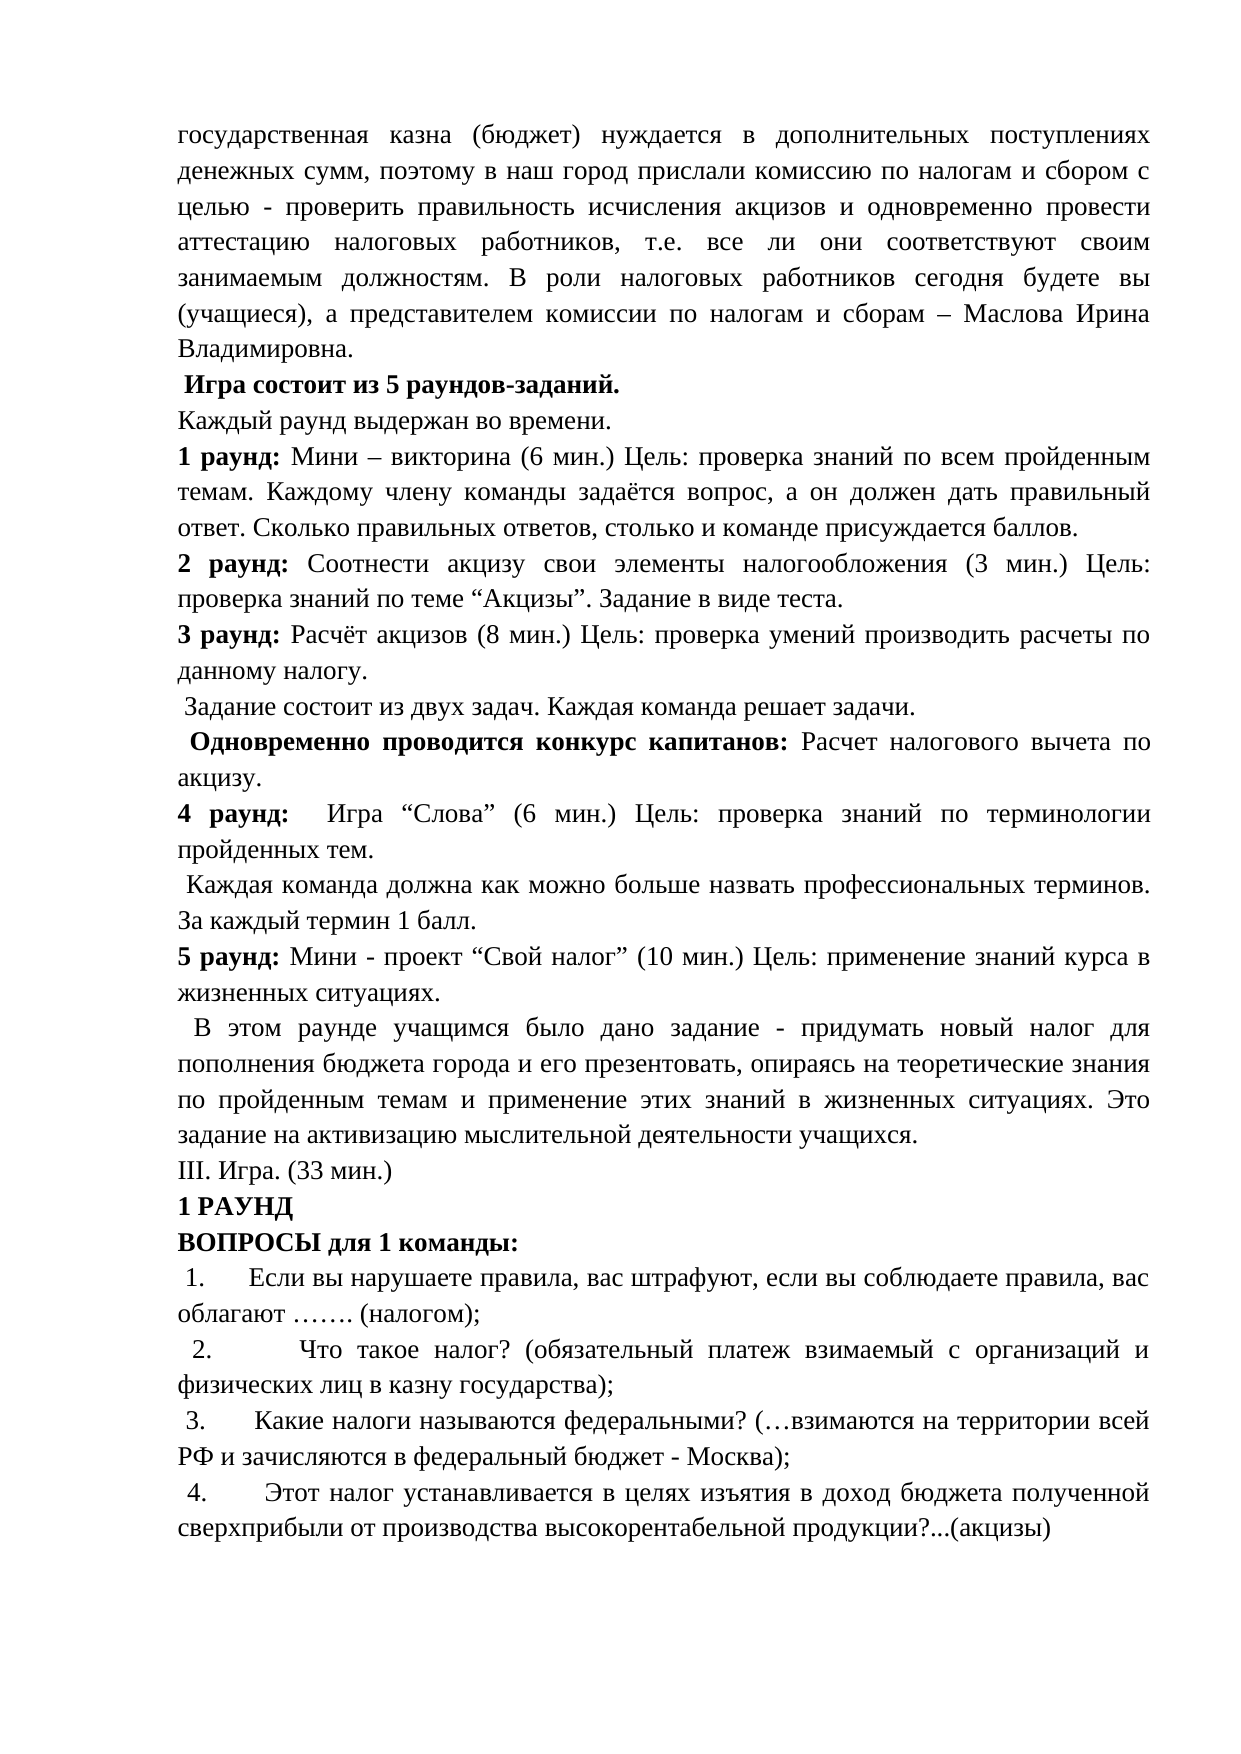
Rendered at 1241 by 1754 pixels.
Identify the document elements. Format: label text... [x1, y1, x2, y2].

text 4 раунд: Игра “Слова” (6 мин.) Цель: проверка знаний по терминологии пройденных тем. [177, 797, 1152, 864]
text В этом раунде учащимся было дано задание - придумать новый налог для пополнения бюджета города и его презентовать, опираясь на теоретические знания по пройденным темам и применение этих знаний в жизненных ситуациях. Это задание на активизацию мыслительной деятельности учащихся. [177, 1011, 1152, 1150]
text 1 раунд: Мини – викторина (6 мин.) Цель: проверка знаний по всем пройденным темам. Каждому члену команды задаётся вопрос, а он должен дать правильный ответ. Сколько правильных ответов, столько и команде присуждается баллов. [177, 440, 1152, 542]
text Каждый раунд выдержан во времени. [177, 404, 1152, 435]
text Игра состоит из 5 раундов-заданий. [177, 368, 1152, 399]
text 5 раунд: Мини - проект “Свой налог” (10 мин.) Цель: применение знаний курса в жизненных ситуациях. [177, 940, 1152, 1007]
text Задание состоит из двух задач. Каждая команда решает задачи. [177, 690, 1152, 721]
text III. Игра. (33 мин.) [177, 1154, 1152, 1185]
text ВОПРОСЫ для 1 команды: [177, 1226, 1152, 1257]
text 2. Что такое налог? (обязательный платеж взимаемый с организаций и физических лиц в казну государства); [177, 1333, 1152, 1400]
text 2 раунд: Соотнести акцизу свои элементы налогообложения (3 мин.) Цель: проверка знаний по теме “Акцизы”. Задание в виде теста. [177, 547, 1152, 614]
text 1. Если вы нарушаете правила, вас штрафуют, если вы соблюдаете правила, вас облагают ……. (налогом); [177, 1261, 1152, 1328]
text Одновременно проводится конкурс капитанов: Расчет налогового вычета по акцизу. [177, 726, 1152, 792]
text 3 раунд: Расчёт акцизов (8 мин.) Цель: проверка умений производить расчеты по данному налогу. [177, 618, 1152, 685]
text Каждая команда должна как можно больше назвать профессиональных терминов. За каждый термин 1 балл. [177, 868, 1152, 935]
text 1 РАУНД [177, 1190, 1152, 1221]
text 4. Этот налог устанавливается в целях изъятия в доход бюджета полученной сверхприбыли от производства высокорентабельной продукции?...(акцизы) [177, 1476, 1152, 1543]
text 3. Какие налоги называются федеральными? (…взимаются на территории всей РФ и зачисляются в федеральный бюджет - Москва); [177, 1404, 1152, 1471]
text государственная казна (бюджет) нуждается в дополнительных поступлениях денежных сумм, поэтому в наш город прислали комиссию по налогам и сбором с целью - проверить правильность исчисления акцизов и одновременно провести аттестацию налоговых работников, т.е. все ли они соответствуют своим занимаемым должностям. В роли налоговых работников сегодня будете вы (учащиеся), а представителем комиссии по налогам и сборам – Маслова Ирина Владимировна. [177, 118, 1152, 364]
